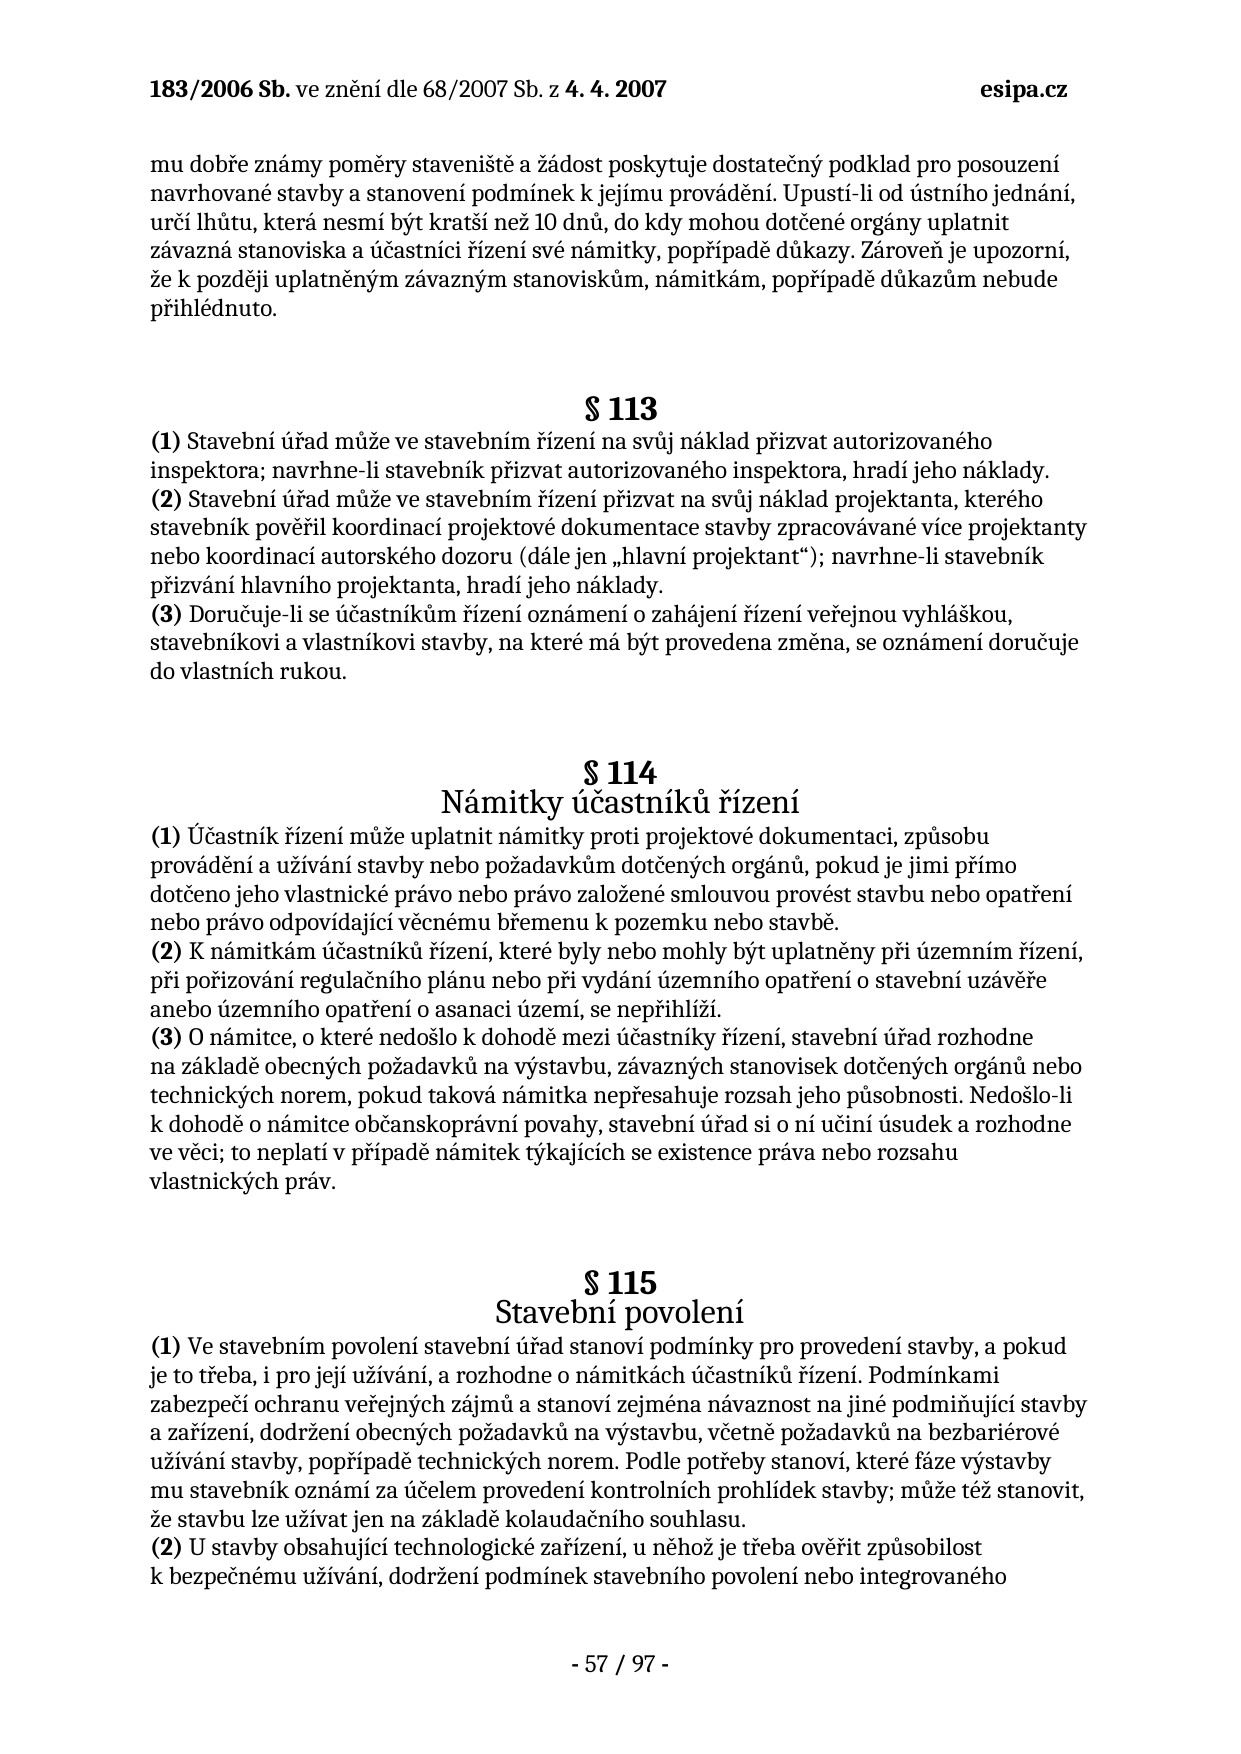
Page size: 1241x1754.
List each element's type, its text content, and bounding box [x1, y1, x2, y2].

text (1) Stavební úřad může ve stavebním řízení na svůj náklad přizvat autorizovaného inspektora; navrhne-li stavebník přizvat autorizovaného inspektora, hradí jeho náklady. [150, 427, 1090, 484]
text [150, 150, 1090, 322]
subtitle § 115 -Stavební povolení [150, 1269, 1090, 1332]
subtitle § 114 -Námitky účastníků řízení [150, 759, 1090, 822]
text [150, 1533, 1090, 1591]
text (3) O námitce, o které nedošlo k dohodě mezi účastníky řízení, stavební úřad rozhodne na základě obecných požadavků na výstavbu, závazných stanovisek dotčených orgánů nebo technických norem, pokud taková námitka nepřesahuje rozsah jeho působnosti. Nedošlo-li k dohodě o námitce občanskoprávní povahy, stavební úřad si o ní učiní úsudek a rozhodne ve věci; to neplatí v případě námitek týkajících se existence práva nebo rozsahu vlastnických práv. [150, 1023, 1090, 1196]
text (2) K námitkám účastníků řízení, které byly nebo mohly být uplatněny při územním řízení, při pořizování regulačního plánu nebo při vydání územního opatření o stavební uzávěře anebo územního opatření o asanaci území, se nepřihlíží. [150, 937, 1090, 1023]
subtitle § 113 [150, 395, 1090, 427]
text (2) Stavební úřad může ve stavebním řízení přizvat na svůj náklad projektanta, kterého stavebník pověřil koordinací projektové dokumentace stavby zpracovávané více projektanty nebo koordinací autorského dozoru (dále jen „hlavní projektant“); navrhne-li stavebník přizvání hlavního projektanta, hradí jeho náklady. [150, 484, 1090, 599]
text (3) Doručuje-li se účastníkům řízení oznámení o zahájení řízení veřejnou vyhláškou, stavebníkovi a vlastníkovi stavby, na které má být provedena změna, se oznámení doručuje do vlastních rukou. [150, 599, 1090, 686]
text (1) Ve stavebním povolení stavební úřad stanoví podmínky pro provedení stavby, a pokud je to třeba, i pro její užívání, a rozhodne o námitkách účastníků řízení. Podmínkami zabezpečí ochranu veřejných zájmů a stanoví zejména návaznost na jiné podmiňující stavby a zařízení, dodržení obecných požadavků na výstavbu, včetně požadavků na bezbariérové užívání stavby, popřípadě technických norem. Podle potřeby stanoví, které fáze výstavby mu stavebník oznámí za účelem provedení kontrolních prohlídek stavby; může též stanovit, že stavbu lze užívat jen na základě kolaudačního souhlasu. [150, 1332, 1090, 1533]
text (1) Účastník řízení může uplatnit námitky proti projektové dokumentaci, způsobu provádění a užívání stavby nebo požadavkům dotčených orgánů, pokud je jimi přímo dotčeno jeho vlastnické právo nebo právo založené smlouvou provést stavbu nebo opatření nebo právo odpovídající věcnému břemenu k pozemku nebo stavbě. [150, 822, 1090, 937]
